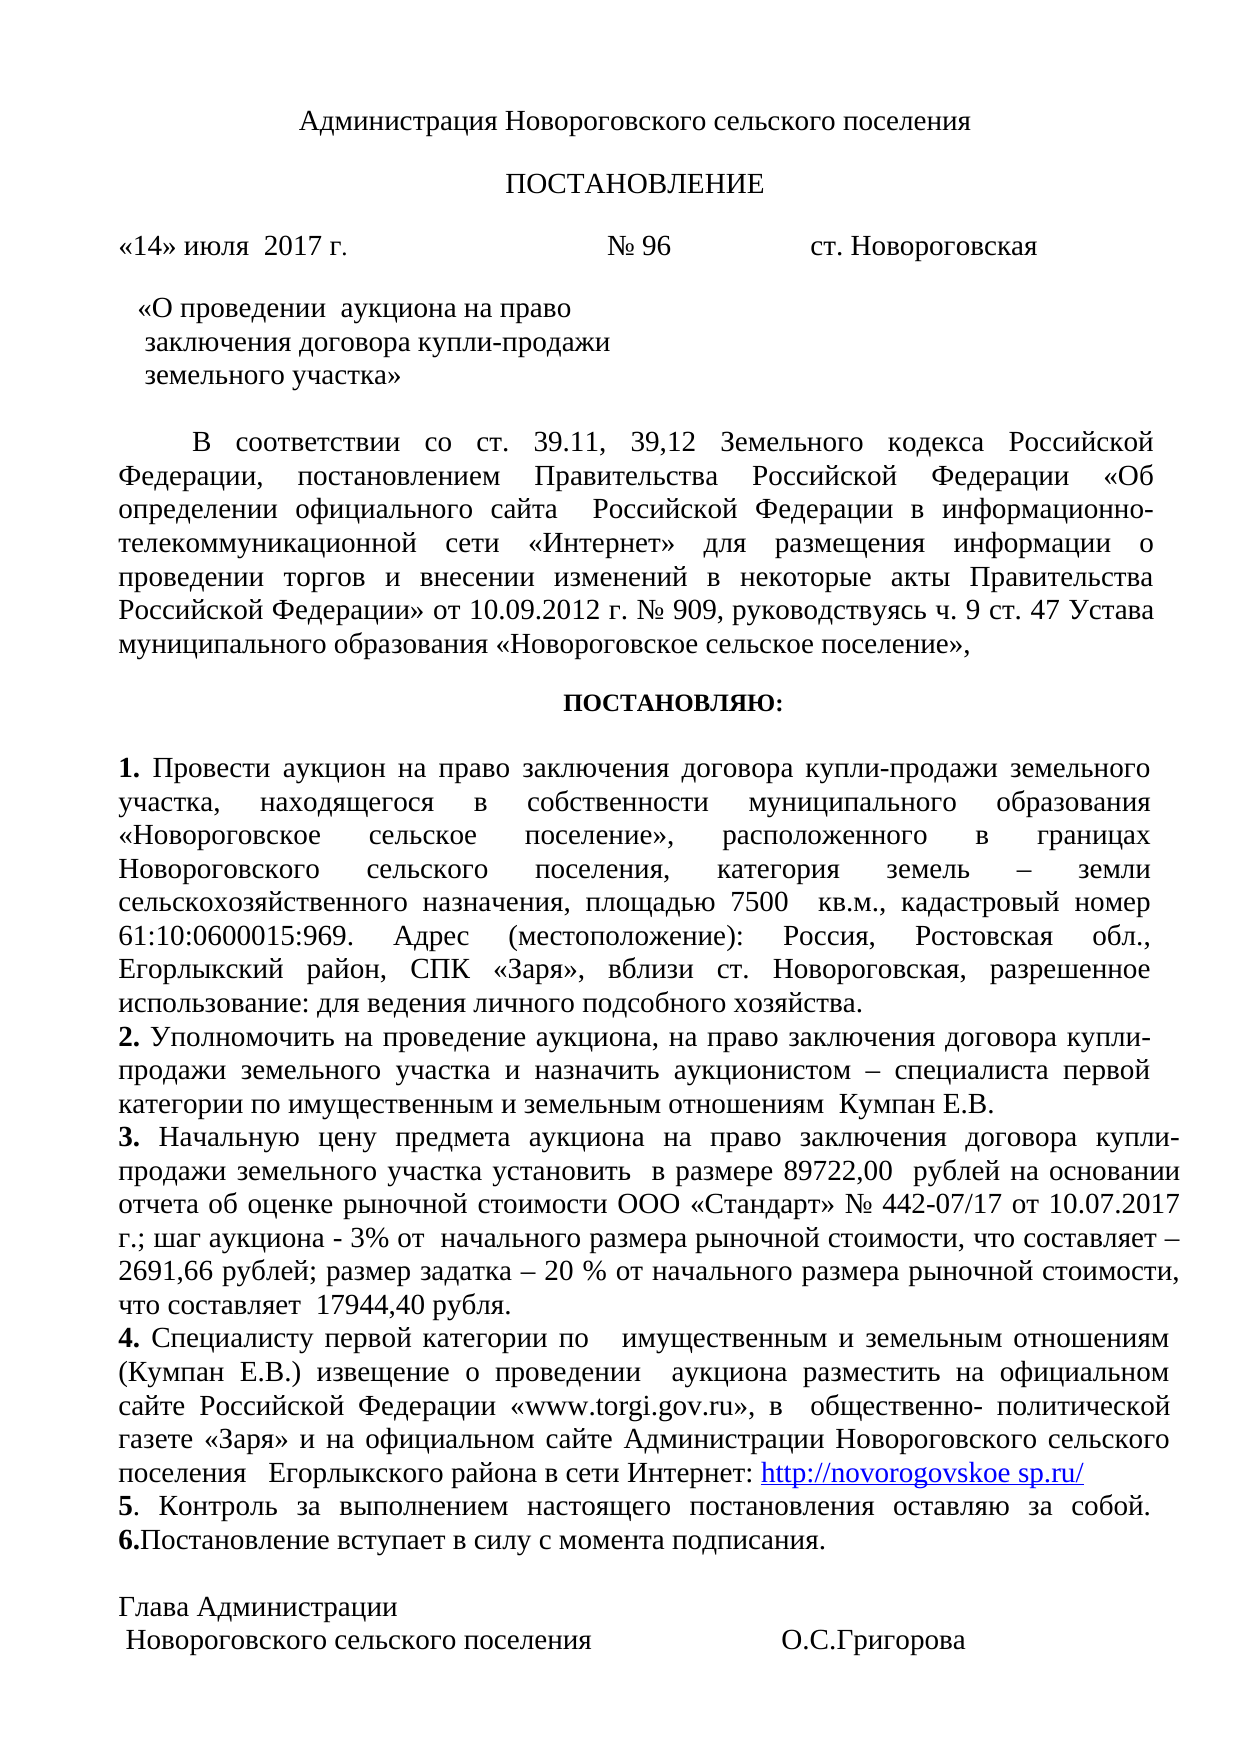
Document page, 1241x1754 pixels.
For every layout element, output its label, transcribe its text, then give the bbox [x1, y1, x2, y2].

text заключения договора купли-продажи [118, 324, 1152, 357]
text Новороговского сельского поселения О.С.Григорова [118, 1622, 1152, 1656]
text земельного участка» [118, 357, 1152, 391]
text 2. Уполномочить на проведение аукциона, на право заключения договора купли-продажи земельного участка и назначить аукционистом – специалиста первой категории по имущественным и земельным отношениям Кумпан Е.В. [118, 1019, 1152, 1119]
text ПОСТАНОВЛЯЮ: [118, 688, 1155, 717]
text 1. Провести аукцион на право заключения договора купли-продажи земельного участка, находящегося в собственности муниципального образования «Новороговское сельское поселение», расположенного в границах Новороговского сельского поселения, категория земель – земли сельскохозяйственного назначения, площадью 7500 кв.м., кадастровый номер 61:10:0600015:969. Адрес (местоположение): Россия, Ростовская обл., Егорлыкский район, СПК «Заря», вблизи ст. Новороговская, разрешенное использование: для ведения личного подсобного хозяйства. [118, 750, 1152, 1019]
text Администрация Новороговского сельского поселения [118, 103, 1152, 137]
text 5. Контроль за выполнением настоящего постановления оставляю за собой. 6.Постановление вступает в силу с момента подписания. [118, 1488, 1152, 1555]
text «О проведении аукциона на право [118, 290, 1152, 324]
text ПОСТАНОВЛЕНИЕ [118, 166, 1152, 199]
text 4. Специалисту первой категории по имущественным и земельным отношениям (Кумпан Е.В.) извещение о проведении аукциона разместить на официальном сайте Российской Федерации «www.torgi.gov.ru», в общественно- политической газете «Заря» и на официальном сайте Администрации Новороговского сельского поселения Егорлыкского района в сети Интернет: http://novorogovskoe sp.ru/ [118, 1321, 1171, 1488]
text В соответствии со ст. 39.11, 39,12 Земельного кодекса Российской Федерации, постановлением Правительства Российской Федерации «Об определении официального сайта Российской Федерации в информационно-телекоммуникационной сети «Интернет» для размещения информации о проведении торгов и внесении изменений в некоторые акты Правительства Российской Федерации» от 10.09.2012 г. № 909, руководствуясь ч. 9 ст. 47 Устава муниципального образования «Новороговское сельское поселение», [118, 424, 1155, 659]
text 3. Начальную цену предмета аукциона на право заключения договора купли-продажи земельного участка установить в размере 89722,00 рублей на основании отчета об оценке рыночной стоимости ООО «Стандарт» № 442-07/17 от 10.07.2017 г.; шаг аукциона - 3% от начального размера рыночной стоимости, что составляет –2691,66 рублей; размер задатка – 20 % от начального размера рыночной стоимости, что составляет 17944,40 рубля. [118, 1119, 1181, 1321]
text Глава Администрации [118, 1589, 1152, 1622]
text «14» июля 2017 г. № 96 ст. Новороговская [118, 228, 1152, 262]
